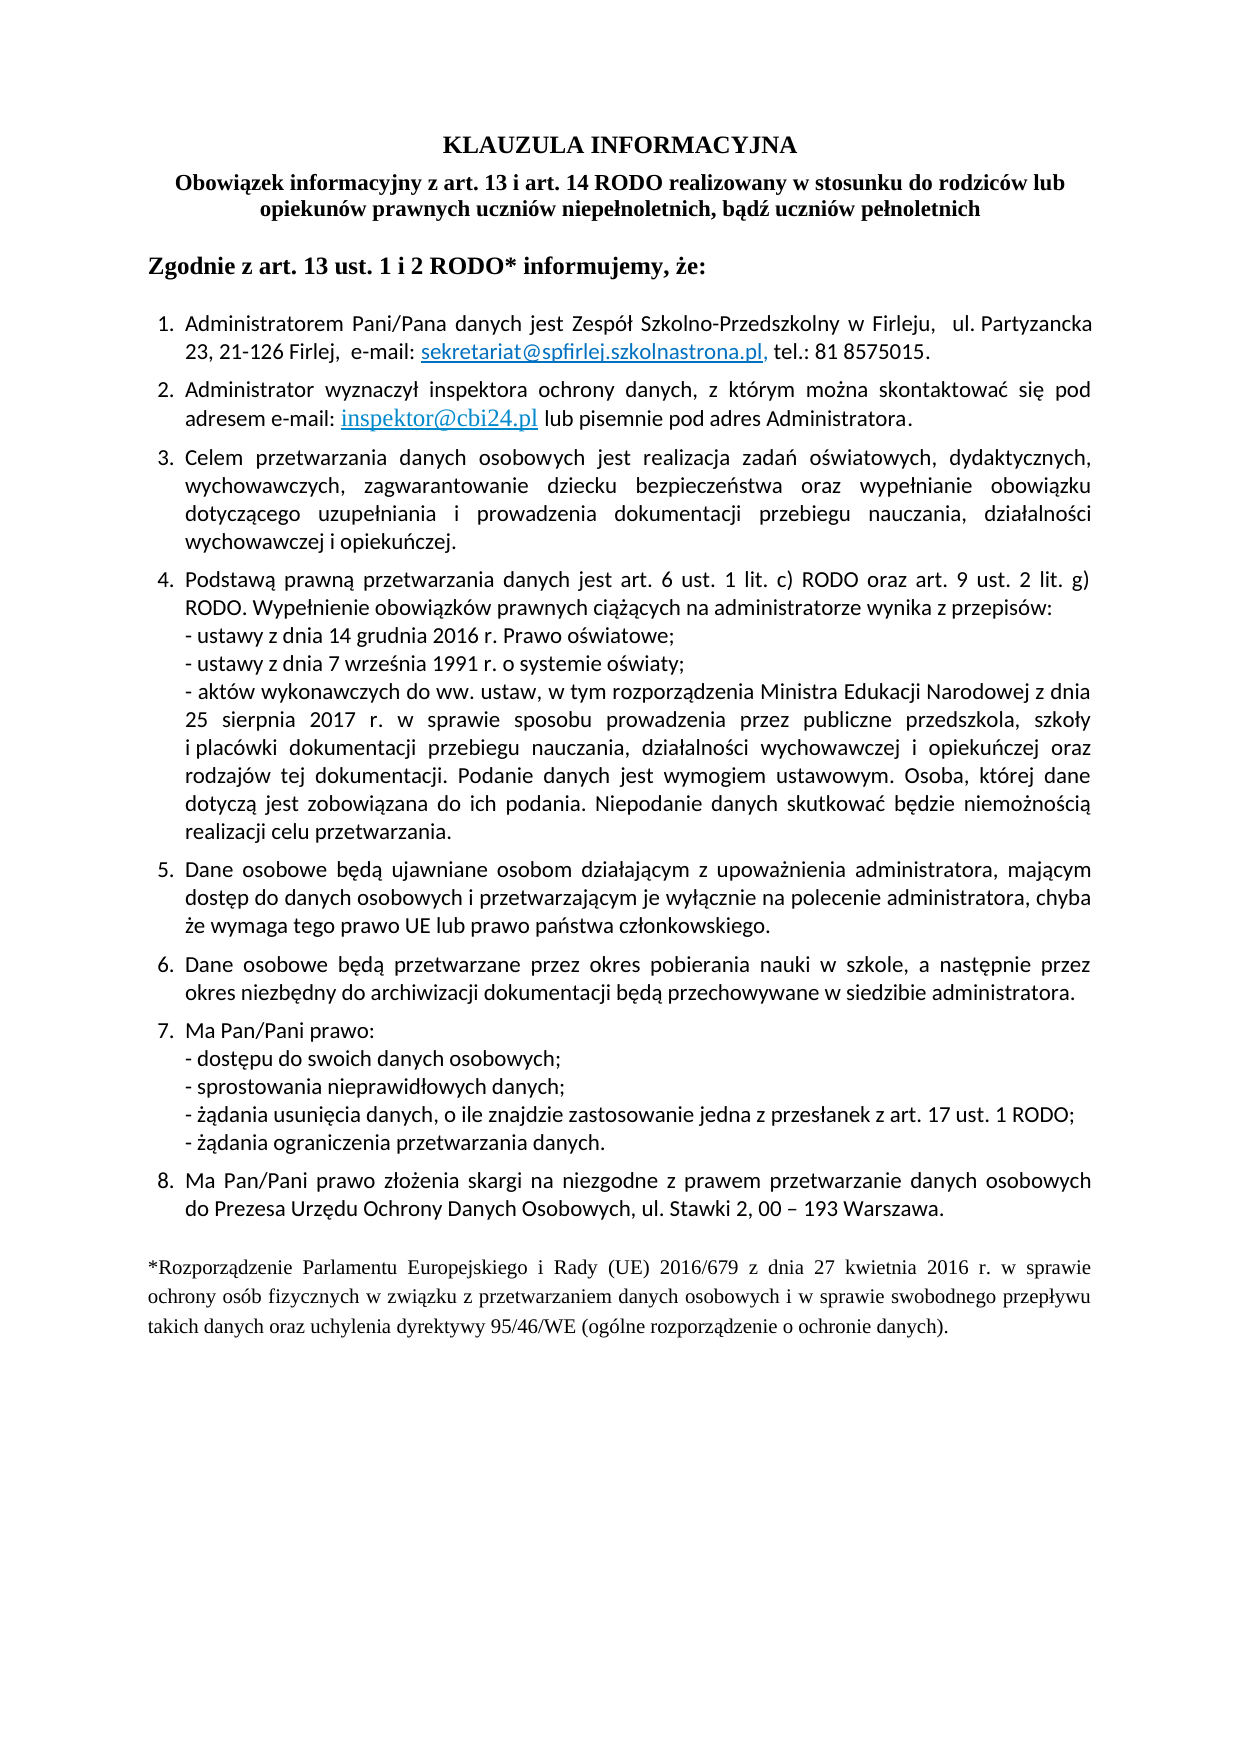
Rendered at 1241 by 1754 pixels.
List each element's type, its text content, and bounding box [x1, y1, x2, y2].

text Obowiązek informacyjny z art. 13 i art. 14 RODO realizowany w stosunku do rodziców lub opiekunów prawnych uczniów niepełnoletnich, bądź uczniów pełnoletnich [148, 169, 1093, 222]
list - dostępu do swoich danych osobowych; [185, 1044, 1093, 1072]
text KLAUZULA INFORMACYJNA [148, 131, 1093, 159]
list Ma Pan/Pani prawo złożenia skargi na niezgodne z prawem przetwarzanie danych osobowych do Prezesa Urzędu Ochrony Danych Osobowych, ul. Stawki 2, 00 – 193 Warszawa. [157, 1166, 1093, 1222]
list - ustawy z dnia 7 września 1991 r. o systemie oświaty; [185, 649, 1093, 677]
list Podstawą prawną przetwarzania danych jest art. 6 ust. 1 lit. c) RODO oraz art. 9 ust. 2 lit. g) RODO. Wypełnienie obowiązków prawnych ciążących na administratorze wynika z przepisów: [157, 565, 1093, 621]
list - ustawy z dnia 14 grudnia 2016 r. Prawo oświatowe; [185, 621, 1093, 649]
text *Rozporządzenie Parlamentu Europejskiego i Rady (UE) 2016/679 z dnia 27 kwietnia 2016 r. w sprawie ochrony osób fizycznych w związku z przetwarzaniem danych osobowych i w sprawie swobodnego przepływu takich danych oraz uchylenia dyrektywy 95/46/WE (ogólne rozporządzenie o ochronie danych). [148, 1251, 1093, 1339]
list Administratorem Pani/Pana danych jest Zespół Szkolno-Przedszkolny w Firleju, ul. Partyzancka 23, 21-126 Firlej, e-mail: sekretariat@spfirlej.szkolnastrona.pl, tel.: 81 8575015. [157, 309, 1093, 365]
list Dane osobowe będą przetwarzane przez okres pobierania nauki w szkole, a następnie przez okres niezbędny do archiwizacji dokumentacji będą przechowywane w siedzibie administratora. [157, 950, 1093, 1006]
list - żądania ograniczenia przetwarzania danych. [185, 1128, 1093, 1156]
text Zgodnie z art. 13 ust. 1 i 2 RODO* informujemy, że: [148, 251, 1093, 280]
list - żądania usunięcia danych, o ile znajdzie zastosowanie jedna z przesłanek z art. 17 ust. 1 RODO; [185, 1100, 1093, 1128]
list Ma Pan/Pani prawo: [157, 1016, 1093, 1044]
list Dane osobowe będą ujawniane osobom działającym z upoważnienia administratora, mającym dostęp do danych osobowych i przetwarzającym je wyłącznie na polecenie administratora, chyba że wymaga tego prawo UE lub prawo państwa członkowskiego. [157, 855, 1093, 939]
list - sprostowania nieprawidłowych danych; [185, 1072, 1093, 1100]
list - aktów wykonawczych do ww. ustaw, w tym rozporządzenia Ministra Edukacji Narodowej z dnia 25 sierpnia 2017 r. w sprawie sposobu prowadzenia przez publiczne przedszkola, szkoły i placówki dokumentacji przebiegu nauczania, działalności wychowawczej i opiekuńczej oraz rodzajów tej dokumentacji. Podanie danych jest wymogiem ustawowym. Osoba, której dane dotyczą jest zobowiązana do ich podania. Niepodanie danych skutkować będzie niemożnością realizacji celu przetwarzania. [185, 677, 1093, 845]
list Administrator wyznaczył inspektora ochrony danych, z którym można skontaktować się pod adresem e-mail: inspektor@cbi24.pl lub pisemnie pod adres Administratora. [157, 375, 1093, 432]
list Celem przetwarzania danych osobowych jest realizacja zadań oświatowych, dydaktycznych, wychowawczych, zagwarantowanie dziecku bezpieczeństwa oraz wypełnianie obowiązku dotyczącego uzupełniania i prowadzenia dokumentacji przebiegu nauczania, działalności wychowawczej i opiekuńczej. [157, 443, 1093, 555]
